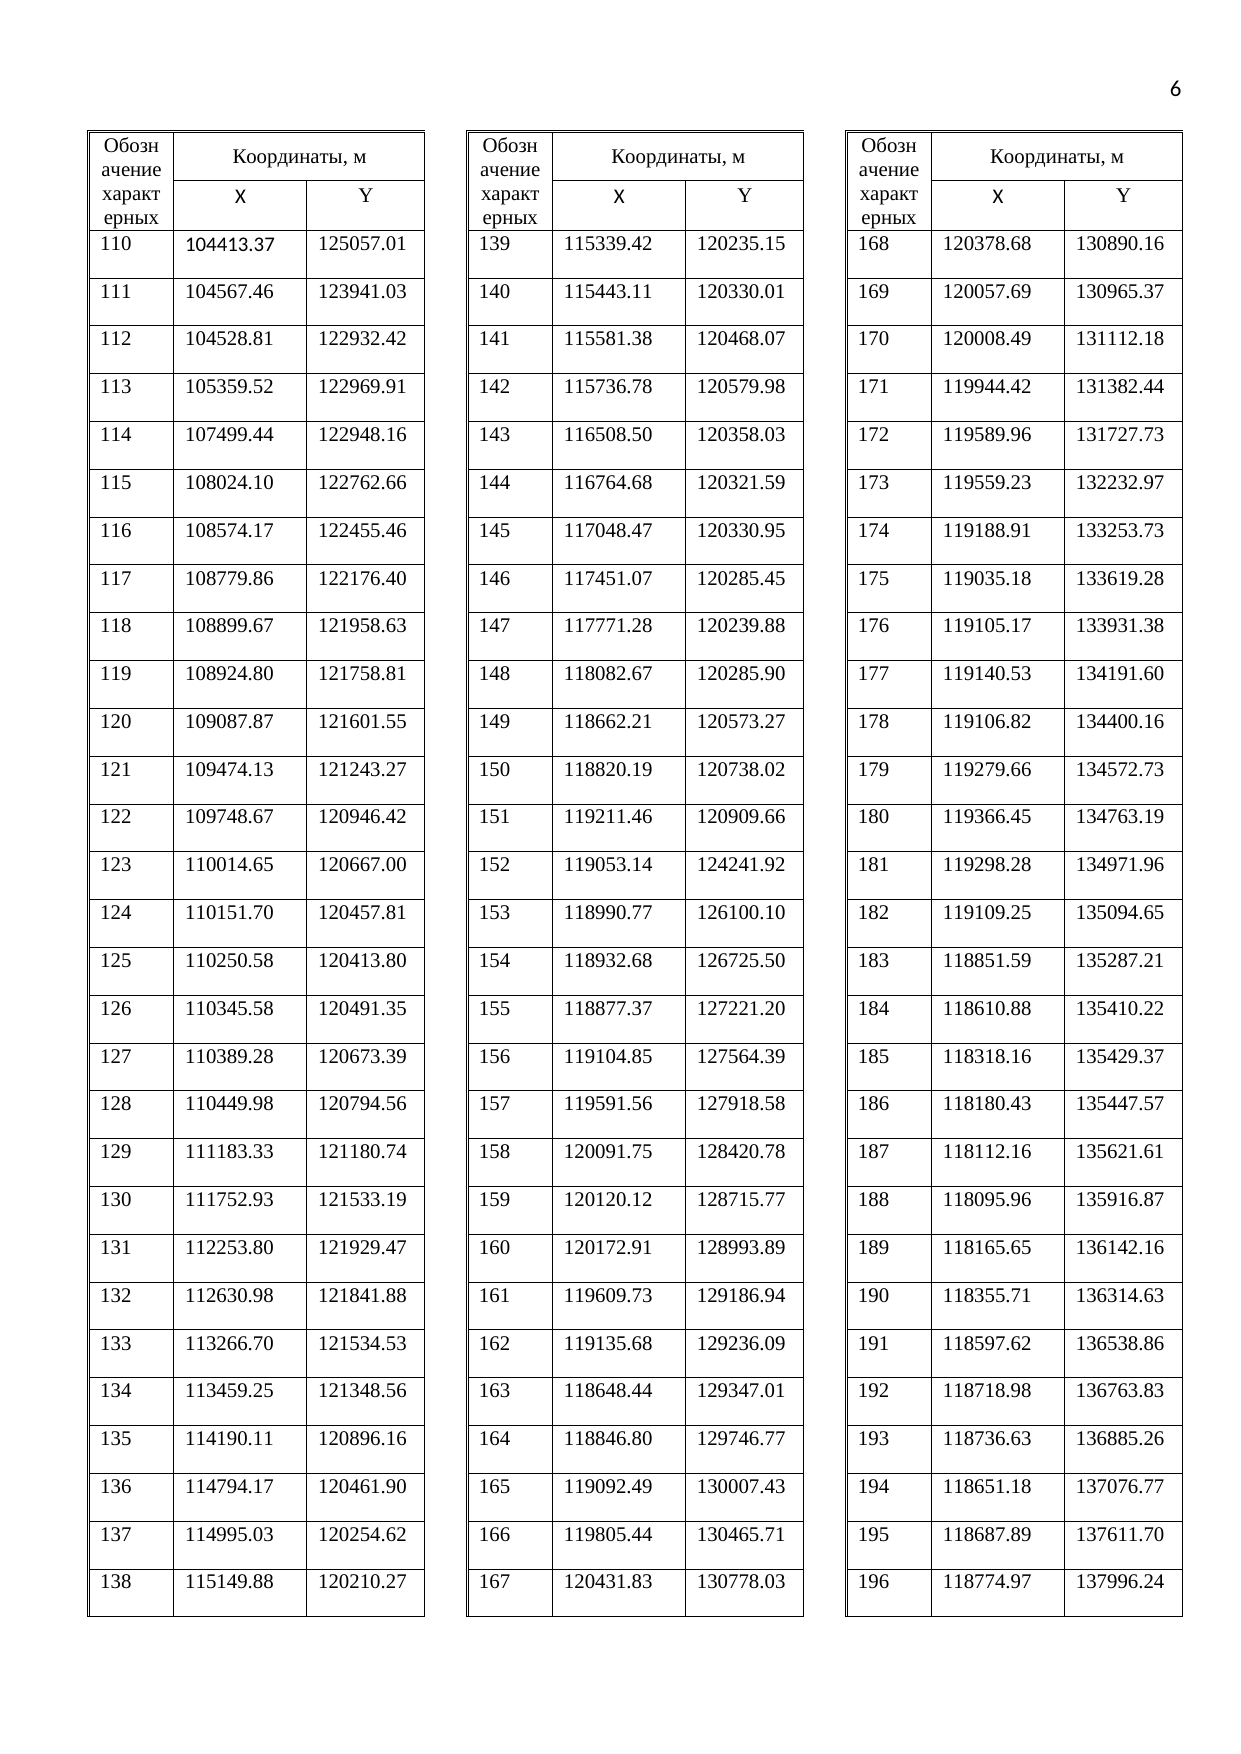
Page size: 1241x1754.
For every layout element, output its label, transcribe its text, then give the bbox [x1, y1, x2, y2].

table_cell 122 [90, 805, 173, 851]
table_cell 132 [90, 1283, 173, 1329]
table_cell 120008.49 [932, 326, 1064, 373]
table_cell 131 [90, 1235, 173, 1282]
table_cell 171 [848, 374, 931, 421]
table_cell 119188.91 [932, 518, 1064, 564]
table_cell 187 [848, 1139, 931, 1186]
table_cell 117771.28 [553, 613, 685, 660]
table_cell 135447.57 [1065, 1091, 1182, 1138]
table_cell 119298.28 [932, 852, 1064, 899]
table_cell 114794.17 [174, 1474, 306, 1521]
table_cell 135429.37 [1065, 1044, 1182, 1090]
table_cell Y [307, 181, 424, 230]
table_cell 121534.53 [307, 1330, 424, 1377]
table_cell 120896.16 [307, 1426, 424, 1473]
table_cell 174 [848, 518, 931, 564]
table_cell 146 [469, 565, 552, 612]
table_cell 126100.10 [686, 900, 803, 947]
table_cell 115339.42 [553, 231, 685, 277]
table_cell 190 [848, 1283, 931, 1329]
table_cell 121180.74 [307, 1139, 424, 1186]
table_cell 182 [848, 900, 931, 947]
table_cell 127918.58 [686, 1091, 803, 1138]
table_cell 120457.81 [307, 900, 424, 947]
table_cell 121533.19 [307, 1187, 424, 1234]
table_cell 134572.73 [1065, 757, 1182, 803]
table_cell 183 [848, 948, 931, 995]
table_cell 192 [848, 1378, 931, 1425]
table_cell 104567.46 [174, 279, 306, 325]
table_cell 193 [848, 1426, 931, 1473]
table_cell 118990.77 [553, 900, 685, 947]
table_cell 186 [848, 1091, 931, 1138]
table_cell 116508.50 [553, 422, 685, 469]
table_cell 167 [469, 1570, 552, 1616]
table_cell 121 [90, 757, 173, 803]
table_cell 172 [848, 422, 931, 469]
table_cell 120285.90 [686, 661, 803, 708]
table_header Координаты, м [174, 133, 424, 180]
table_cell 134400.16 [1065, 709, 1182, 756]
table_cell 135 [90, 1426, 173, 1473]
table_cell 119135.68 [553, 1330, 685, 1377]
table_cell 112630.98 [174, 1283, 306, 1329]
table_cell 120210.27 [307, 1570, 424, 1616]
table_cell 117 [90, 565, 173, 612]
table_cell 125 [90, 948, 173, 995]
table_cell Х [932, 181, 1064, 230]
table_cell 105359.52 [174, 374, 306, 421]
table_cell 137 [90, 1522, 173, 1568]
table_cell 139 [469, 231, 552, 277]
table_cell 168 [848, 231, 931, 277]
table_cell Х [174, 181, 306, 230]
table_cell 129186.94 [686, 1283, 803, 1329]
table_cell 117048.47 [553, 518, 685, 564]
table_cell 143 [469, 422, 552, 469]
table_cell 196 [848, 1570, 931, 1616]
table_cell 108024.10 [174, 470, 306, 517]
table_cell 120431.83 [553, 1570, 685, 1616]
table_cell 119366.45 [932, 805, 1064, 851]
table_cell 181 [848, 852, 931, 899]
table_cell 152 [469, 852, 552, 899]
table_cell 129236.09 [686, 1330, 803, 1377]
table_cell 125057.01 [307, 231, 424, 277]
table_cell 118082.67 [553, 661, 685, 708]
table_cell 137996.24 [1065, 1570, 1182, 1616]
table_cell 136314.63 [1065, 1283, 1182, 1329]
table_cell 120738.02 [686, 757, 803, 803]
table_cell 120321.59 [686, 470, 803, 517]
table_cell 121929.47 [307, 1235, 424, 1282]
table_cell 117451.07 [553, 565, 685, 612]
table_cell 155 [469, 996, 552, 1042]
table_cell 128 [90, 1091, 173, 1138]
table_cell 142 [469, 374, 552, 421]
table_cell 123941.03 [307, 279, 424, 325]
table_cell 121348.56 [307, 1378, 424, 1425]
table_cell 121841.88 [307, 1283, 424, 1329]
table_cell 176 [848, 613, 931, 660]
table_cell 120909.66 [686, 805, 803, 851]
table_cell 110345.58 [174, 996, 306, 1042]
table_cell 118736.63 [932, 1426, 1064, 1473]
table_cell 135916.87 [1065, 1187, 1182, 1234]
table_cell 123 [90, 852, 173, 899]
table_cell 120254.62 [307, 1522, 424, 1568]
table_cell 121758.81 [307, 661, 424, 708]
table_cell 122176.40 [307, 565, 424, 612]
table_cell 104413.37 [174, 231, 306, 277]
table_cell 141 [469, 326, 552, 373]
table_cell 130465.71 [686, 1522, 803, 1568]
table_cell 118851.59 [932, 948, 1064, 995]
table_cell 169 [848, 279, 931, 325]
table_cell 120946.42 [307, 805, 424, 851]
table_cell 134971.96 [1065, 852, 1182, 899]
table_cell 120461.90 [307, 1474, 424, 1521]
table_cell 118662.21 [553, 709, 685, 756]
table_cell 120468.07 [686, 326, 803, 373]
table_cell 111752.93 [174, 1187, 306, 1234]
table_cell 118355.71 [932, 1283, 1064, 1329]
table_cell 116764.68 [553, 470, 685, 517]
table_cell 107499.44 [174, 422, 306, 469]
table_cell 130890.16 [1065, 231, 1182, 277]
table_cell 119609.73 [553, 1283, 685, 1329]
table_cell 135410.22 [1065, 996, 1182, 1042]
table_cell 136 [90, 1474, 173, 1521]
table_cell 135621.61 [1065, 1139, 1182, 1186]
table_cell 118932.68 [553, 948, 685, 995]
table_cell 115 [90, 470, 173, 517]
table_cell 120579.98 [686, 374, 803, 421]
table_cell 130965.37 [1065, 279, 1182, 325]
table_cell 128993.89 [686, 1235, 803, 1282]
table_cell 113459.25 [174, 1378, 306, 1425]
table_cell 122762.66 [307, 470, 424, 517]
table_header Обозначение характерных точек границ [848, 133, 931, 230]
table_cell 118648.44 [553, 1378, 685, 1425]
table_cell 120235.15 [686, 231, 803, 277]
table_cell 129 [90, 1139, 173, 1186]
table_cell 136885.26 [1065, 1426, 1182, 1473]
table_cell 179 [848, 757, 931, 803]
table_cell 120794.56 [307, 1091, 424, 1138]
table_cell 113266.70 [174, 1330, 306, 1377]
table_cell 136142.16 [1065, 1235, 1182, 1282]
table_cell 108924.80 [174, 661, 306, 708]
table_cell 149 [469, 709, 552, 756]
table_cell 119092.49 [553, 1474, 685, 1521]
table_cell 154 [469, 948, 552, 995]
table_cell 120330.01 [686, 279, 803, 325]
table_header Координаты, м [932, 133, 1182, 180]
table_cell 161 [469, 1283, 552, 1329]
table_cell 112 [90, 326, 173, 373]
table_cell 119211.46 [553, 805, 685, 851]
table_cell 120413.80 [307, 948, 424, 995]
table_cell 121243.27 [307, 757, 424, 803]
table_cell 147 [469, 613, 552, 660]
table_cell 119109.25 [932, 900, 1064, 947]
table_cell 162 [469, 1330, 552, 1377]
table_cell 112253.80 [174, 1235, 306, 1282]
table_cell 108779.86 [174, 565, 306, 612]
table_cell 153 [469, 900, 552, 947]
table_cell 118597.62 [932, 1330, 1064, 1377]
table_cell 129746.77 [686, 1426, 803, 1473]
table_cell 135287.21 [1065, 948, 1182, 995]
table_cell 119 [90, 661, 173, 708]
table_cell 130 [90, 1187, 173, 1234]
table_cell 138 [90, 1570, 173, 1616]
table_cell 118718.98 [932, 1378, 1064, 1425]
table_cell 157 [469, 1091, 552, 1138]
table_cell 118774.97 [932, 1570, 1064, 1616]
table_cell 137076.77 [1065, 1474, 1182, 1521]
table_cell 104528.81 [174, 326, 306, 373]
table_cell 111 [90, 279, 173, 325]
table_cell 134191.60 [1065, 661, 1182, 708]
table_cell 120378.68 [932, 231, 1064, 277]
table_cell 120491.35 [307, 996, 424, 1042]
table_cell 120358.03 [686, 422, 803, 469]
table_cell 115443.11 [553, 279, 685, 325]
table_cell Y [1065, 181, 1182, 230]
table_cell Y [686, 181, 803, 230]
table_cell 118095.96 [932, 1187, 1064, 1234]
table_cell 129347.01 [686, 1378, 803, 1425]
table_cell 108899.67 [174, 613, 306, 660]
table_cell 180 [848, 805, 931, 851]
table_cell 127221.20 [686, 996, 803, 1042]
table_cell 120673.39 [307, 1044, 424, 1090]
table_cell 122969.91 [307, 374, 424, 421]
table_cell 120573.27 [686, 709, 803, 756]
table_cell 158 [469, 1139, 552, 1186]
table_cell 120172.91 [553, 1235, 685, 1282]
table_cell 110449.98 [174, 1091, 306, 1138]
table_cell 145 [469, 518, 552, 564]
table_cell 118610.88 [932, 996, 1064, 1042]
table_cell 110151.70 [174, 900, 306, 947]
table_cell 119279.66 [932, 757, 1064, 803]
table_cell 114 [90, 422, 173, 469]
table_cell 118165.65 [932, 1235, 1064, 1282]
table_cell 111183.33 [174, 1139, 306, 1186]
table_cell 118112.16 [932, 1139, 1064, 1186]
table_cell 120239.88 [686, 613, 803, 660]
table_cell 126 [90, 996, 173, 1042]
table_cell 120091.75 [553, 1139, 685, 1186]
table_cell 118877.37 [553, 996, 685, 1042]
table_cell 119106.82 [932, 709, 1064, 756]
table_cell 122932.42 [307, 326, 424, 373]
table_cell 110389.28 [174, 1044, 306, 1090]
table_cell 128715.77 [686, 1187, 803, 1234]
table_cell 114995.03 [174, 1522, 306, 1568]
table_header Координаты, м [553, 133, 803, 180]
table_cell 144 [469, 470, 552, 517]
table_cell 118651.18 [932, 1474, 1064, 1521]
table_cell 120285.45 [686, 565, 803, 612]
table_cell 170 [848, 326, 931, 373]
table_cell 194 [848, 1474, 931, 1521]
table_cell 115736.78 [553, 374, 685, 421]
table_cell 185 [848, 1044, 931, 1090]
table_cell 164 [469, 1426, 552, 1473]
table_cell 119944.42 [932, 374, 1064, 421]
table_cell 160 [469, 1235, 552, 1282]
table_cell 119591.56 [553, 1091, 685, 1138]
table_cell 126725.50 [686, 948, 803, 995]
table_cell 132232.97 [1065, 470, 1182, 517]
table_cell 119589.96 [932, 422, 1064, 469]
table_cell 136763.83 [1065, 1378, 1182, 1425]
table_cell 133 [90, 1330, 173, 1377]
table_cell 118318.16 [932, 1044, 1064, 1090]
table_cell 137611.70 [1065, 1522, 1182, 1568]
table_cell 128420.78 [686, 1139, 803, 1186]
table_cell 119035.18 [932, 565, 1064, 612]
table_cell 122455.46 [307, 518, 424, 564]
table_cell 121958.63 [307, 613, 424, 660]
table_cell 140 [469, 279, 552, 325]
table_cell 136538.86 [1065, 1330, 1182, 1377]
table_cell 165 [469, 1474, 552, 1521]
table_cell 110250.58 [174, 948, 306, 995]
table_cell 110 [90, 231, 173, 277]
table_cell 116 [90, 518, 173, 564]
table_cell 108574.17 [174, 518, 306, 564]
table_cell 124241.92 [686, 852, 803, 899]
table_cell 173 [848, 470, 931, 517]
table_cell 120330.95 [686, 518, 803, 564]
table_cell 131382.44 [1065, 374, 1182, 421]
table_cell 127 [90, 1044, 173, 1090]
table_cell 109748.67 [174, 805, 306, 851]
table_header Обозначение характерных точек границ [90, 133, 173, 230]
table_cell 115581.38 [553, 326, 685, 373]
table_cell 118687.89 [932, 1522, 1064, 1568]
table_cell Х [553, 181, 685, 230]
table_cell 150 [469, 757, 552, 803]
table_cell 175 [848, 565, 931, 612]
table_cell 127564.39 [686, 1044, 803, 1090]
table_cell 119104.85 [553, 1044, 685, 1090]
table_cell 135094.65 [1065, 900, 1182, 947]
table_cell 191 [848, 1330, 931, 1377]
table_cell 119053.14 [553, 852, 685, 899]
table_cell 130007.43 [686, 1474, 803, 1521]
table_cell 118846.80 [553, 1426, 685, 1473]
table_cell 119559.23 [932, 470, 1064, 517]
table_cell 156 [469, 1044, 552, 1090]
table_cell 110014.65 [174, 852, 306, 899]
table_cell 120120.12 [553, 1187, 685, 1234]
table_cell 119140.53 [932, 661, 1064, 708]
table_cell 118 [90, 613, 173, 660]
table_cell 148 [469, 661, 552, 708]
table_cell 133253.73 [1065, 518, 1182, 564]
table_cell 163 [469, 1378, 552, 1425]
table_cell 119805.44 [553, 1522, 685, 1568]
table_cell 114190.11 [174, 1426, 306, 1473]
table_cell 133619.28 [1065, 565, 1182, 612]
table_cell 115149.88 [174, 1570, 306, 1616]
table_cell 151 [469, 805, 552, 851]
table_cell 122948.16 [307, 422, 424, 469]
table_cell 177 [848, 661, 931, 708]
table_cell 134763.19 [1065, 805, 1182, 851]
table_cell 134 [90, 1378, 173, 1425]
table_cell 109474.13 [174, 757, 306, 803]
table_cell 159 [469, 1187, 552, 1234]
table_cell 188 [848, 1187, 931, 1234]
table_cell 118820.19 [553, 757, 685, 803]
table_cell 120667.00 [307, 852, 424, 899]
table_cell 109087.87 [174, 709, 306, 756]
table_cell 119105.17 [932, 613, 1064, 660]
table_header Обозначение характерных точек границ [469, 133, 552, 230]
table_cell 121601.55 [307, 709, 424, 756]
table_cell 195 [848, 1522, 931, 1568]
table_cell 120 [90, 709, 173, 756]
table_cell 118180.43 [932, 1091, 1064, 1138]
table_cell 184 [848, 996, 931, 1042]
table_cell 189 [848, 1235, 931, 1282]
table_cell 130778.03 [686, 1570, 803, 1616]
table_cell 166 [469, 1522, 552, 1568]
table_cell 120057.69 [932, 279, 1064, 325]
table_cell 178 [848, 709, 931, 756]
table_cell 131112.18 [1065, 326, 1182, 373]
table_cell 113 [90, 374, 173, 421]
table_cell 124 [90, 900, 173, 947]
table_cell 133931.38 [1065, 613, 1182, 660]
table_cell 131727.73 [1065, 422, 1182, 469]
